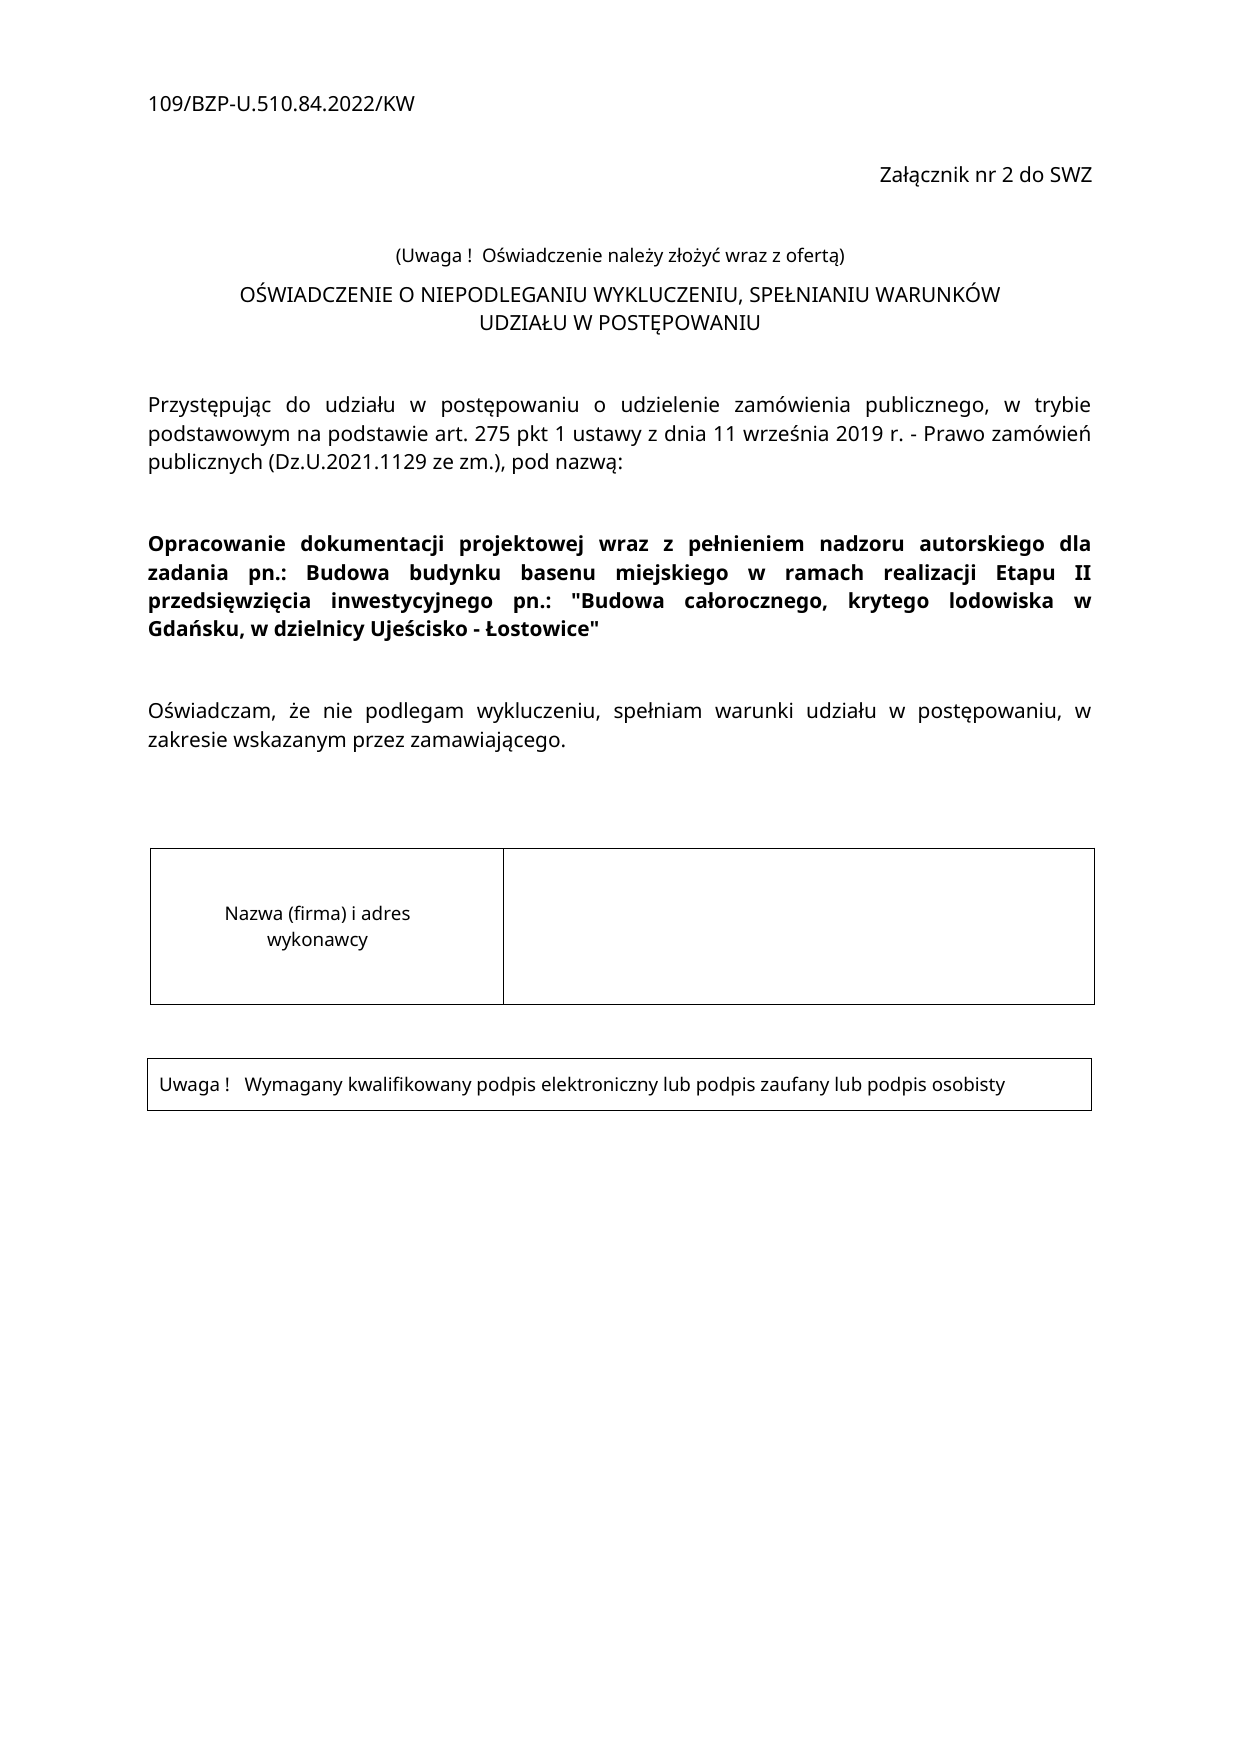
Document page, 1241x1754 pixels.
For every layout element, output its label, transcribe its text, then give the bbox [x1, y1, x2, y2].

text (Uwaga ! Oświadczenie należy złożyć wraz z ofertą) [148, 242, 1092, 268]
table_header Nazwa (firma) i adres wykonawcy [151, 849, 503, 1004]
text Oświadczam, że nie podlegam wykluczeniu, spełniam warunki udziału w postępowaniu, w zakresie wskazanym przez zamawiającego. [148, 696, 1092, 753]
table_header [504, 849, 1094, 1004]
text OŚWIADCZENIE O NIEPODLEGANIU WYKLUCZENIU, SPEŁNIANIU WARUNKÓW UDZIAŁU W POSTĘPOWANIU [148, 280, 1092, 337]
table_header Uwaga ! Wymagany kwalifikowany podpis elektroniczny lub podpis zaufany lub podpis osobisty [148, 1059, 1091, 1110]
text Przystępując do udziału w postępowaniu o udzielenie zamówienia publicznego, w trybie podstawowym na podstawie art. 275 pkt 1 ustawy z dnia 11 września 2019 r. - Prawo zamówień publicznych (Dz.U.2021.1129 ze zm.), pod nazwą: [148, 390, 1092, 476]
text Opracowanie dokumentacji projektowej wraz z pełnieniem nadzoru autorskiego dla zadania pn.: Budowa budynku basenu miejskiego w ramach realizacji Etapu II przedsięwzięcia inwestycyjnego pn.: "Budowa całorocznego, krytego lodowiska w Gdańsku, w dzielnicy Ujeścisko - Łostowice" [148, 529, 1092, 643]
text Załącznik nr 2 do SWZ [148, 160, 1092, 189]
